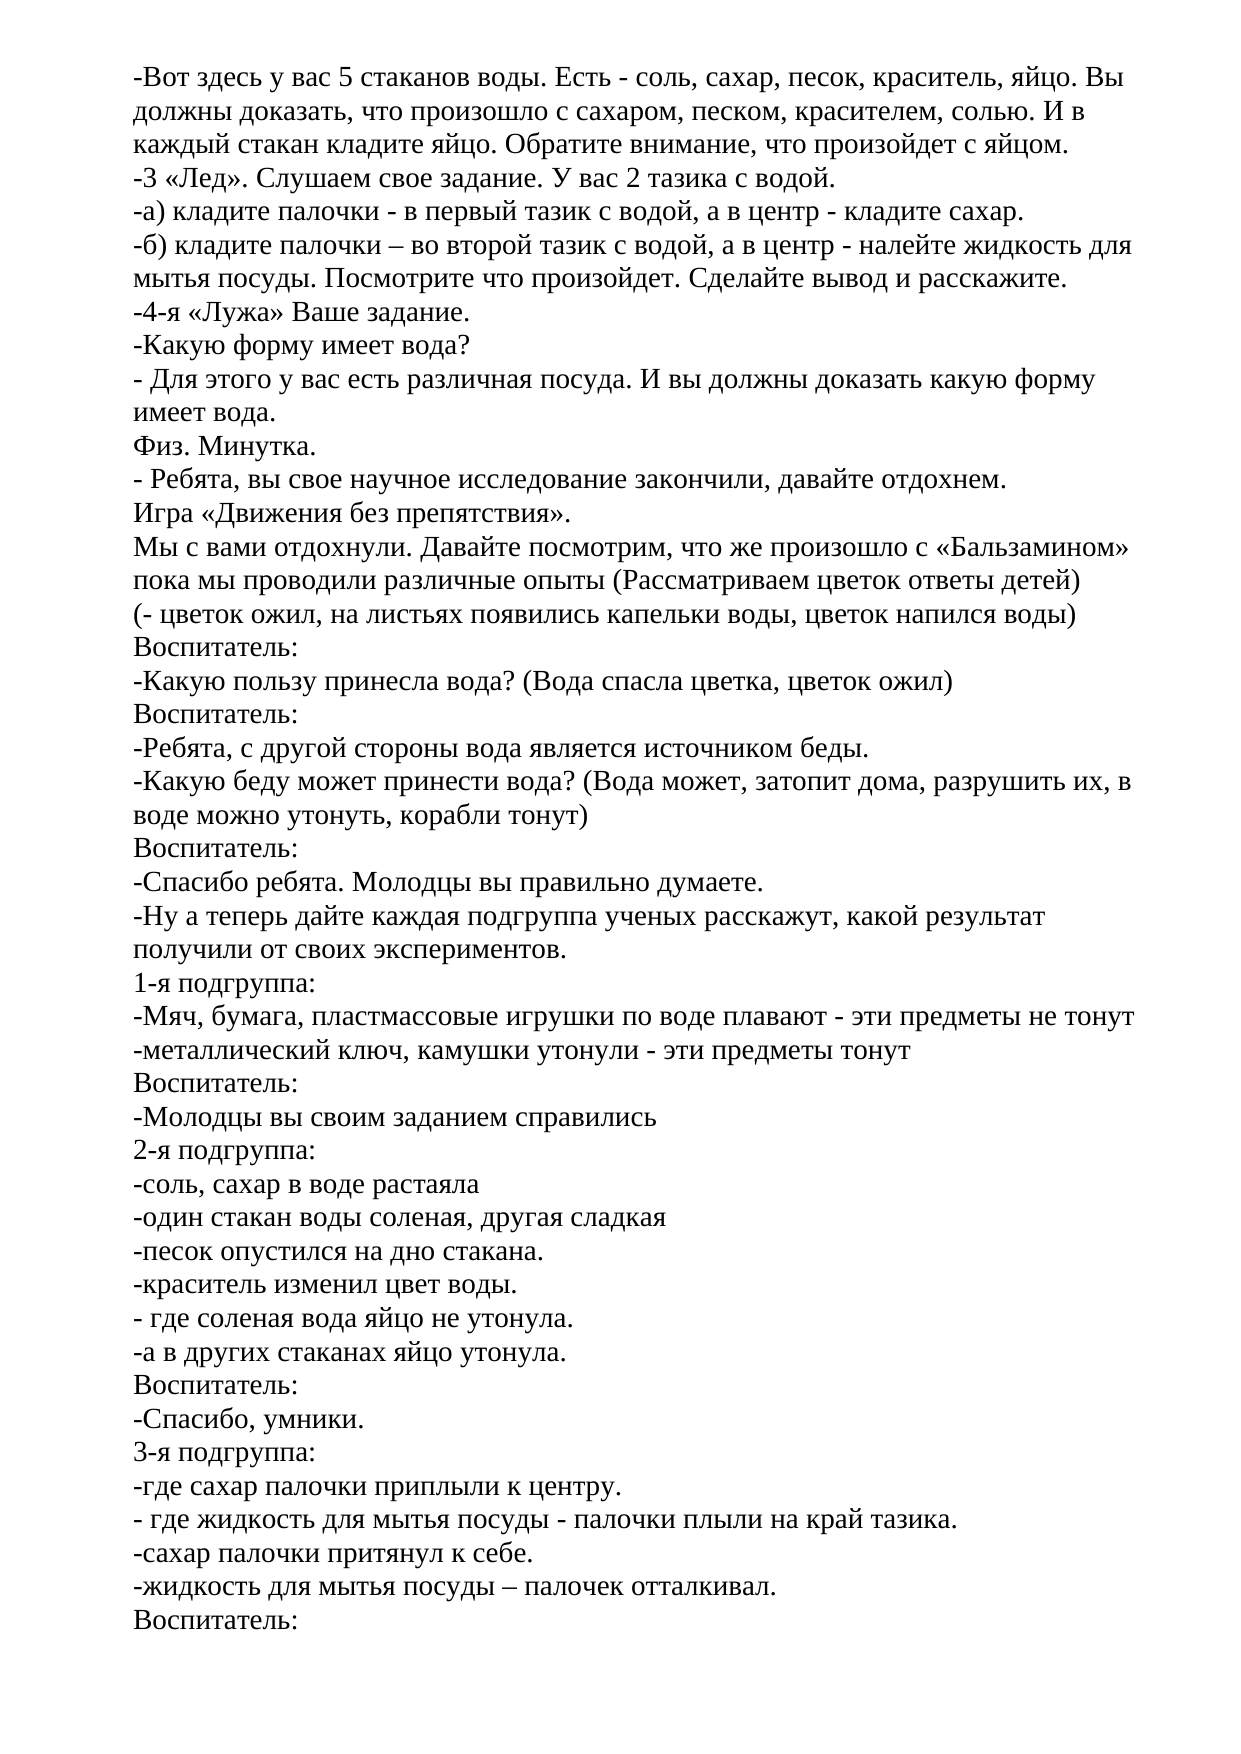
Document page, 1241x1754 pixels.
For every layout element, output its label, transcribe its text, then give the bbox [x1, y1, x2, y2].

text -где сахар палочки приплыли к центру. [133, 1468, 1152, 1501]
text -3 «Лед». Слушаем свое задание. У вас 2 тазика с водой. [133, 160, 1152, 193]
text -а в других стаканах яйцо утонула. [133, 1334, 1152, 1367]
text -Ребята, с другой стороны вода является источником беды. [133, 730, 1152, 763]
text -Вот здесь у вас 5 стаканов воды. Есть - соль, сахар, песок, краситель, яйцо. Вы должны доказать, что произошло с сахаром, песком, красителем, солью. И в каждый стакан кладите яйцо. Обратите внимание, что произойдет с яйцом. [133, 59, 1152, 160]
text Воспитатель: [133, 696, 1152, 730]
text -Спасибо ребята. Молодцы вы правильно думаете. [133, 864, 1152, 898]
text Воспитатель: [133, 1065, 1152, 1099]
text -металлический ключ, камушки утонули - эти предметы тонут [133, 1032, 1152, 1065]
text 2-я подгруппа: [133, 1132, 1152, 1166]
text Воспитатель: [133, 629, 1152, 663]
text -Какую форму имеет вода? [133, 327, 1152, 361]
text (- цветок ожил, на листьях появились капельки воды, цветок напился воды) [133, 596, 1152, 629]
text Воспитатель: [133, 831, 1152, 864]
text -Спасибо, умники. [133, 1401, 1152, 1434]
text -один стакан воды соленая, другая сладкая [133, 1199, 1152, 1233]
text -жидкость для мытья посуды – палочек отталкивал. [133, 1568, 1152, 1602]
text Физ. Минутка. [133, 428, 1152, 462]
text -Молодцы вы своим заданием справились [133, 1099, 1152, 1132]
text -Какую пользу принесла вода? (Вода спасла цветка, цветок ожил) [133, 663, 1152, 696]
text -4-я «Лужа» Ваше задание. [133, 294, 1152, 327]
text 1-я подгруппа: [133, 965, 1152, 998]
text - Для этого у вас есть различная посуда. И вы должны доказать какую форму имеет вода. [133, 361, 1152, 428]
text - где жидкость для мытья посуды - палочки плыли на край тазика. [133, 1501, 1152, 1535]
text -соль, сахар в воде растаяла [133, 1166, 1152, 1199]
text -краситель изменил цвет воды. [133, 1267, 1152, 1300]
text -Какую беду может принести вода? (Вода может, затопит дома, разрушить их, в воде можно утонуть, корабли тонут) [133, 763, 1152, 831]
text -сахар палочки притянул к себе. [133, 1535, 1152, 1568]
text Игра «Движения без препятствия». [133, 495, 1152, 529]
text -Ну а теперь дайте каждая подгруппа ученых расскажут, какой результат получили от своих экспериментов. [133, 898, 1152, 965]
text - Ребята, вы свое научное исследование закончили, давайте отдохнем. [133, 462, 1152, 495]
text Воспитатель: [133, 1367, 1152, 1401]
text -а) кладите палочки - в первый тазик с водой, а в центр - кладите сахар. [133, 193, 1152, 227]
text Мы с вами отдохнули. Давайте посмотрим, что же произошло с «Бальзамином» пока мы проводили различные опыты (Рассматриваем цветок ответы детей) [133, 529, 1152, 596]
text -б) кладите палочки – во второй тазик с водой, а в центр - налейте жидкость для мытья посуды. Посмотрите что произойдет. Сделайте вывод и расскажите. [133, 227, 1152, 294]
text -песок опустился на дно стакана. [133, 1233, 1152, 1267]
text 3-я подгруппа: [133, 1434, 1152, 1468]
text - где соленая вода яйцо не утонула. [133, 1300, 1152, 1334]
text -Мяч, бумага, пластмассовые игрушки по воде плавают - эти предметы не тонут [133, 998, 1152, 1032]
text Воспитатель: [133, 1602, 1152, 1636]
